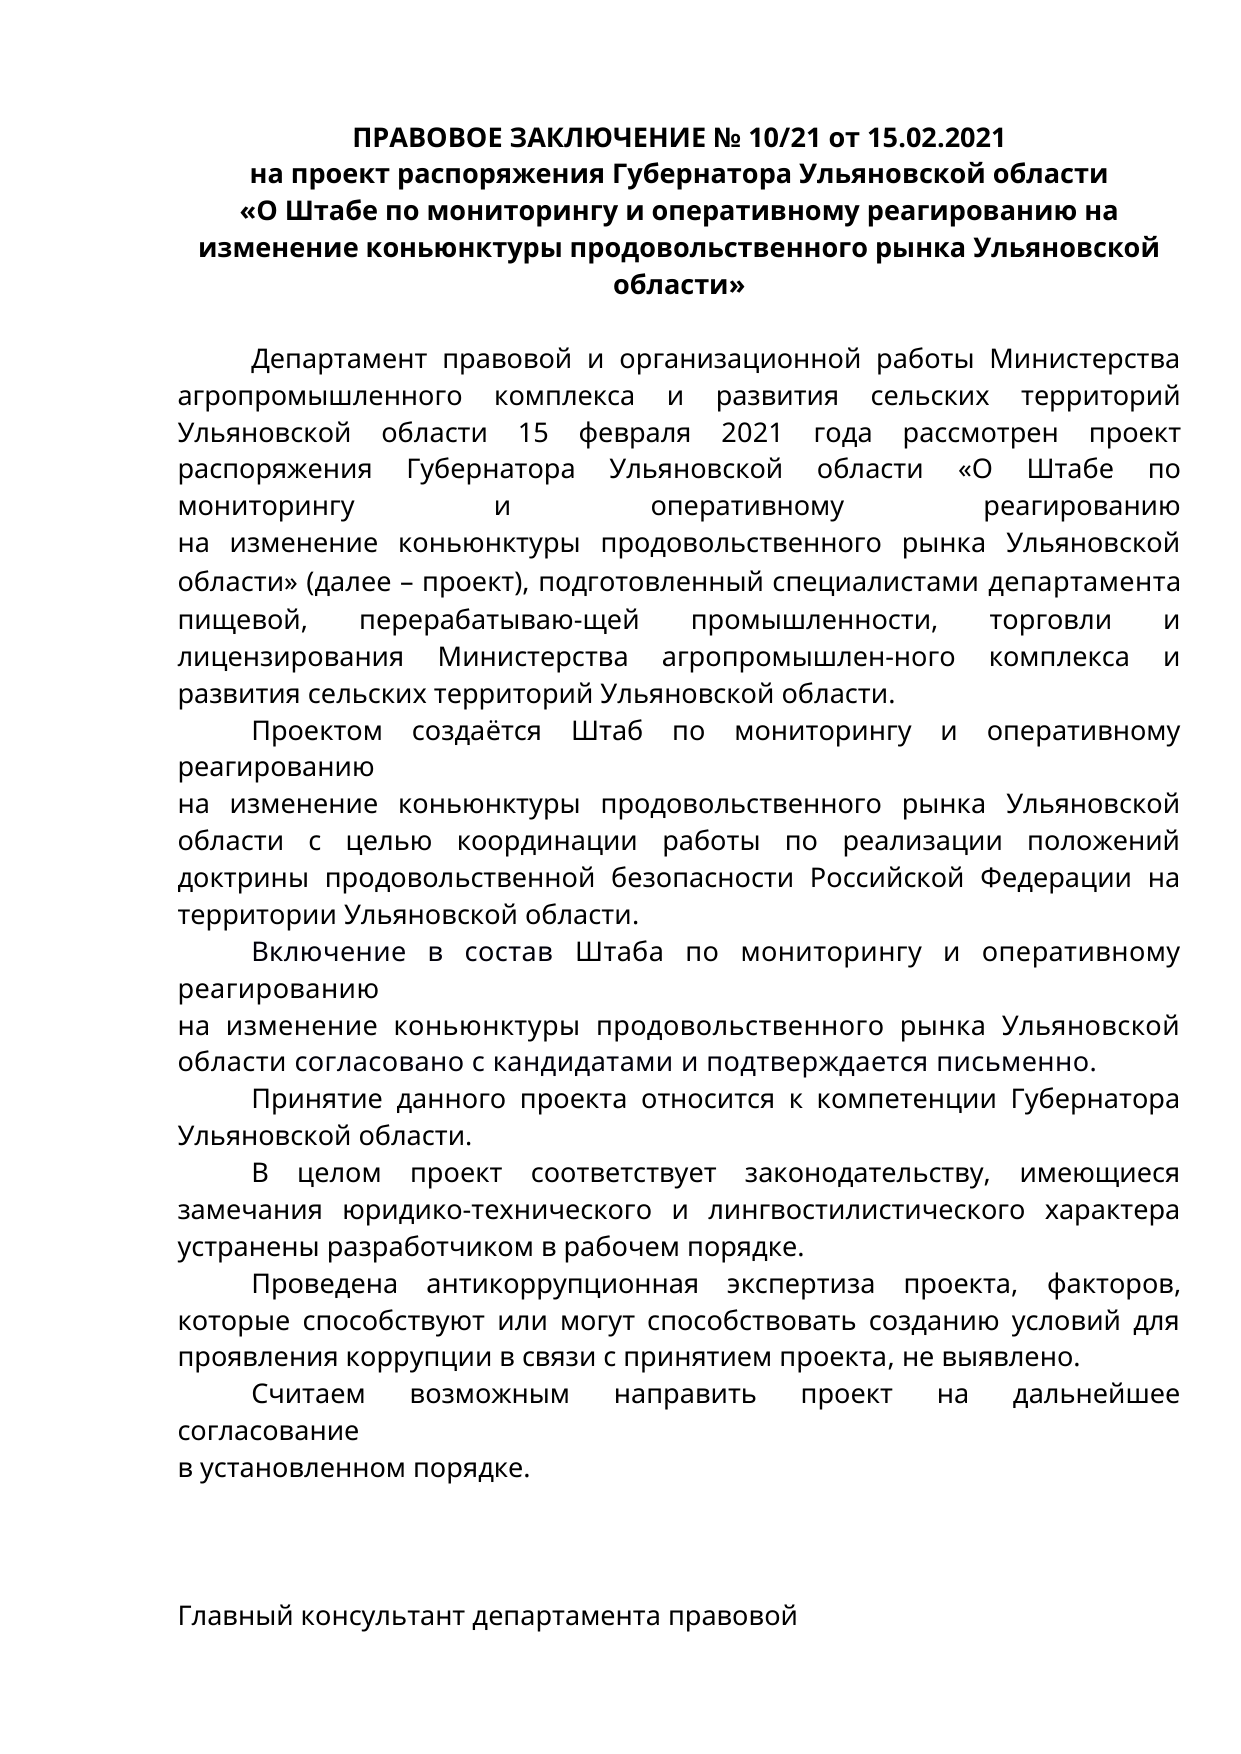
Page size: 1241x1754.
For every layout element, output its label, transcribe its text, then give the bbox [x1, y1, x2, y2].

title Департамент правовой и организационной работы Министерства агропромышленного комплекса и развития сельских территорий Ульяновской области 15 февраля 2021 года рассмотрен проект распоряжения Губернатора Ульяновской области «О Штабе по мониторингу и оперативному реагированию на изменение коньюнктуры продовольственного рынка Ульяновской области» (далее – проект), подготовленный специалистами департамента пищевой, перерабатываю-щей промышленности, торговли и лицензирования Министерства агропромышлен-ного комплекса и развития сельских территорий Ульяновской области. [177, 339, 1181, 711]
text Главный консультант департамента правовой [102, 1596, 1181, 1633]
text «О Штабе по мониторингу и оперативному реагированию на изменение коньюнктуры продовольственного рынка Ульяновской области» [177, 192, 1181, 302]
text Проведена антикоррупционная экспертиза проекта, факторов, которые способствуют или могут способствовать созданию условий для проявления коррупции в связи с принятием проекта, не выявлено. [177, 1264, 1181, 1375]
text ПРАВОВОЕ ЗАКЛЮЧЕНИЕ № 10/21 от 15.02.2021 [177, 118, 1181, 155]
title на проект распоряжения Губернатора Ульяновской области [177, 155, 1181, 192]
text Принятие данного проекта относится к компетенции Губернатора Ульяновской области. [177, 1080, 1181, 1153]
title Проектом создаётся Штаб по мониторингу и оперативному реагированию на изменение коньюнктуры продовольственного рынка Ульяновской области с целью координации работы по реализации положений доктрины продовольственной безопасности Российской Федерации на территории Ульяновской области. [177, 711, 1181, 932]
text Включение в состав Штаба по мониторингу и оперативному реагированию на изменение коньюнктуры продовольственного рынка Ульяновской области согласовано с кандидатами и подтверждается письменно. [177, 932, 1181, 1080]
text В целом проект соответствует законодательству, имеющиеся замечания юридико-технического и лингвостилистического характера устранены разработчиком в рабочем порядке. [177, 1153, 1181, 1264]
text Считаем возможным направить проект на дальнейшее согласование в установленном порядке. [177, 1375, 1181, 1485]
